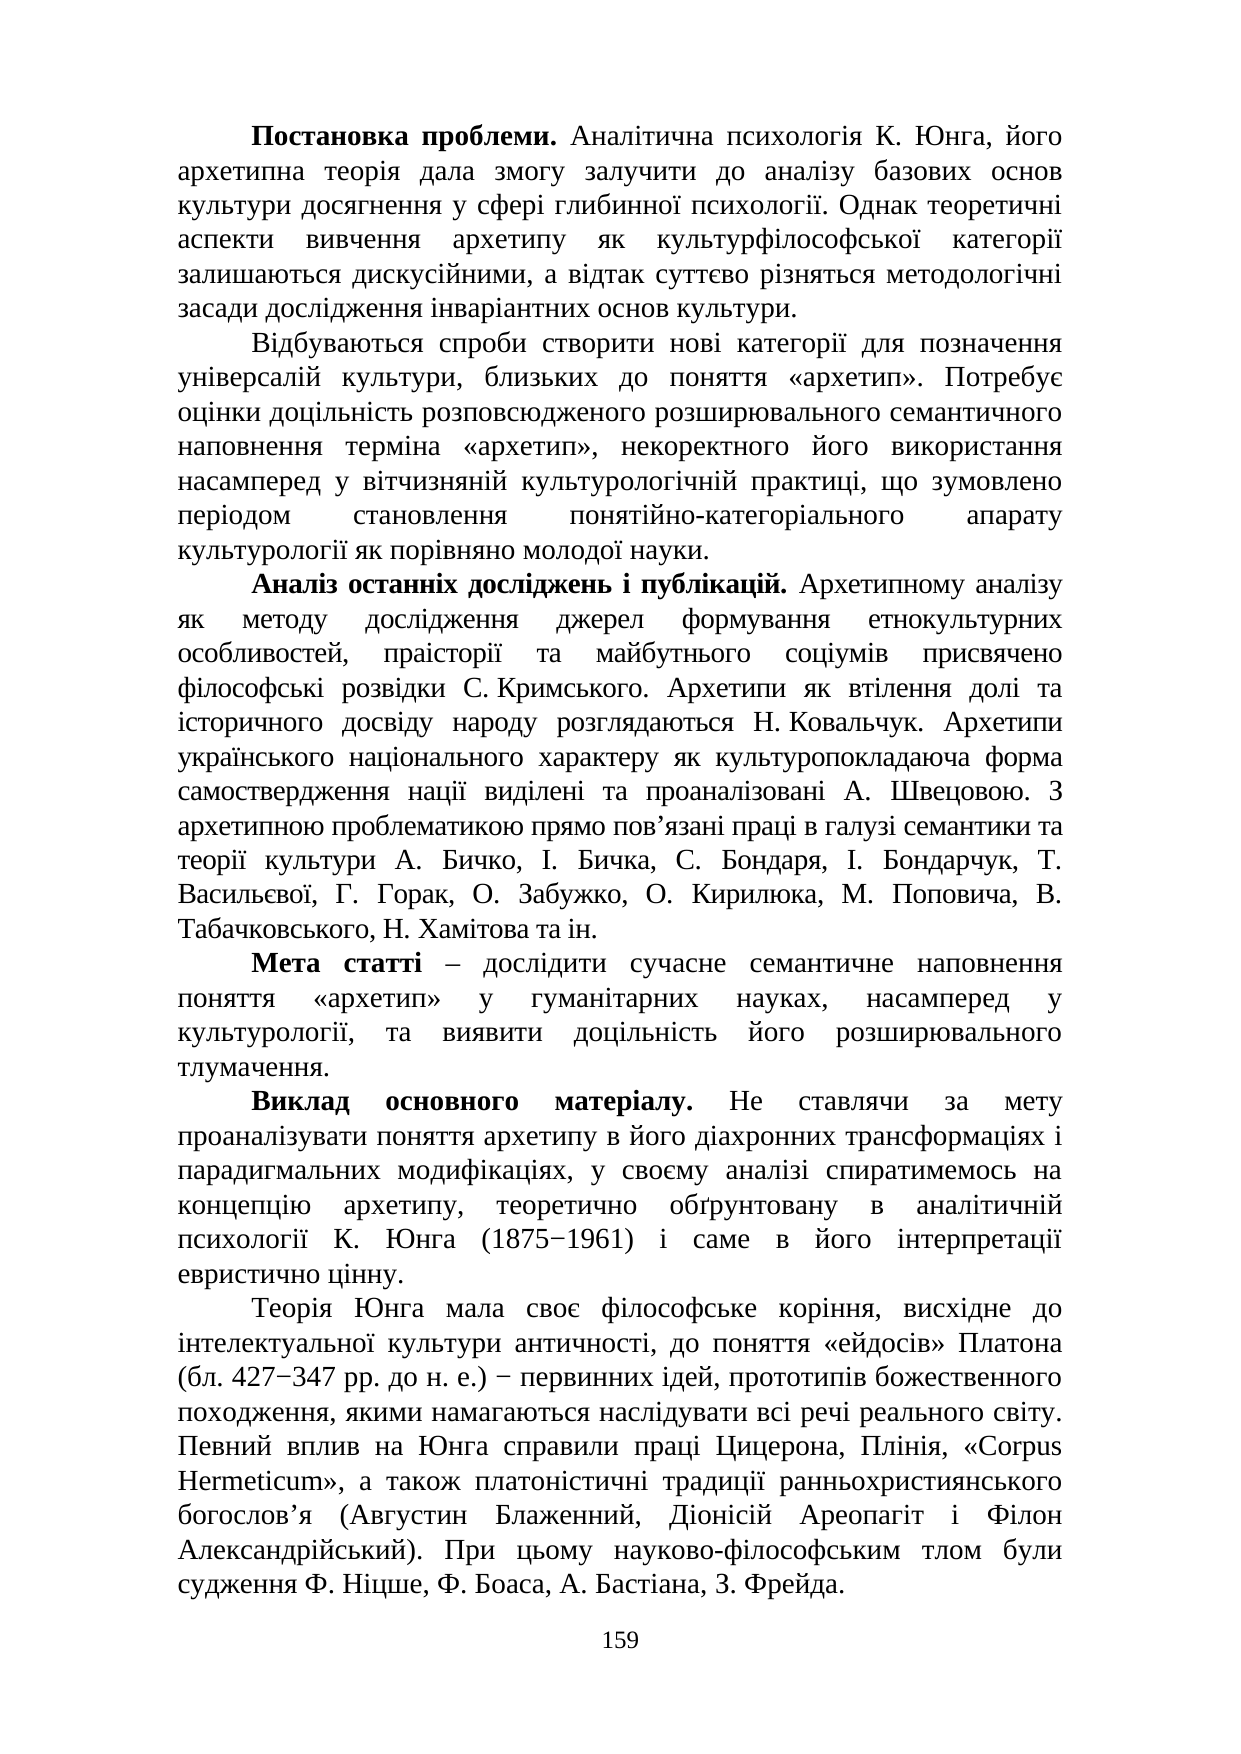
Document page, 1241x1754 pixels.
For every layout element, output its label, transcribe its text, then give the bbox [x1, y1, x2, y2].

text Теорія Юнга мала своє філософське коріння, висхідне до інтелектуальної культури античності, до поняття «ейдосів» Платона (бл. 427−347 рр. до н. е.) − первинних ідей, прототипів божественного походження, якими намагаються наслідувати всі речі реального світу. Певний вплив на Юнга справили праці Цицерона, Плінія, «Corpus Hermeticum», а також платоністичні традиції ранньохристиянського богослов’я (Августин Блаженний, Діонісій Ареопагіт і Філон Александрійський). При цьому науково-філософським тлом були судження Ф. Ніцше, Ф. Боаса, А. Бастіана, З. Фрейда. [177, 1290, 1063, 1600]
text Виклад основного матеріалу. Не ставлячи за мету проаналізувати поняття архетипу в його діахронних трансформаціях і парадигмальних модифікаціях, у своєму аналізі спиратимемось на концепцію архетипу, теоретично обґрунтовану в аналітичній психології К. Юнга (1875−1961) і саме в його інтерпретації евристично цінну. [177, 1083, 1063, 1289]
text Постановка проблеми. Аналітична психологія К. Юнга, його архетипна теорія дала змогу залучити до аналізу базових основ культури досягнення у сфері глибинної психології. Однак теоретичні аспекти вивчення архетипу як культурфілософської категорії залишаються дискусійними, а відтак суттєво різняться методологічні засади дослідження інваріантних основ культури. [177, 118, 1063, 324]
text Мета статті – дослідити сучасне семантичне наповнення поняття «архетип» у гуманітарних науках, насамперед у культурології, та виявити доцільність його розширювального тлумачення. [177, 946, 1063, 1083]
text Аналіз останніх досліджень і публікацій. Архетипному аналізу як методу дослідження джерел формування етнокультурних особливостей, праісторії та майбутнього соціумів присвячено філософські розвідки С. Кримського. Архетипи як втілення долі та історичного досвіду народу розглядаються Н. Ковальчук. Архетипи українського національного характеру як культуропокладаюча форма самоствердження нації виділені та проаналізовані А. Швецовою. З архетипною проблематикою прямо пов’язані праці в галузі семантики та теорії культури А. Бичко, І. Бичка, С. Бондаря, І. Бондарчук, Т. Васильєвої, Г. Горак, О. Забужко, О. Кирилюка, М. Поповича, В. Табачковського, Н. Хамітова та ін. [177, 566, 1063, 945]
text Відбуваються спроби створити нові категорії для позначення універсалій культури, близьких до поняття «архетип». Потребує оцінки доцільність розповсюдженого розширювального семантичного наповнення терміна «архетип», некоректного його використання насамперед у вітчизняній культурологічній практиці, що зумовлено періодом становлення понятійно-категоріального апарату культурології як порівняно молодої науки. [177, 325, 1063, 565]
